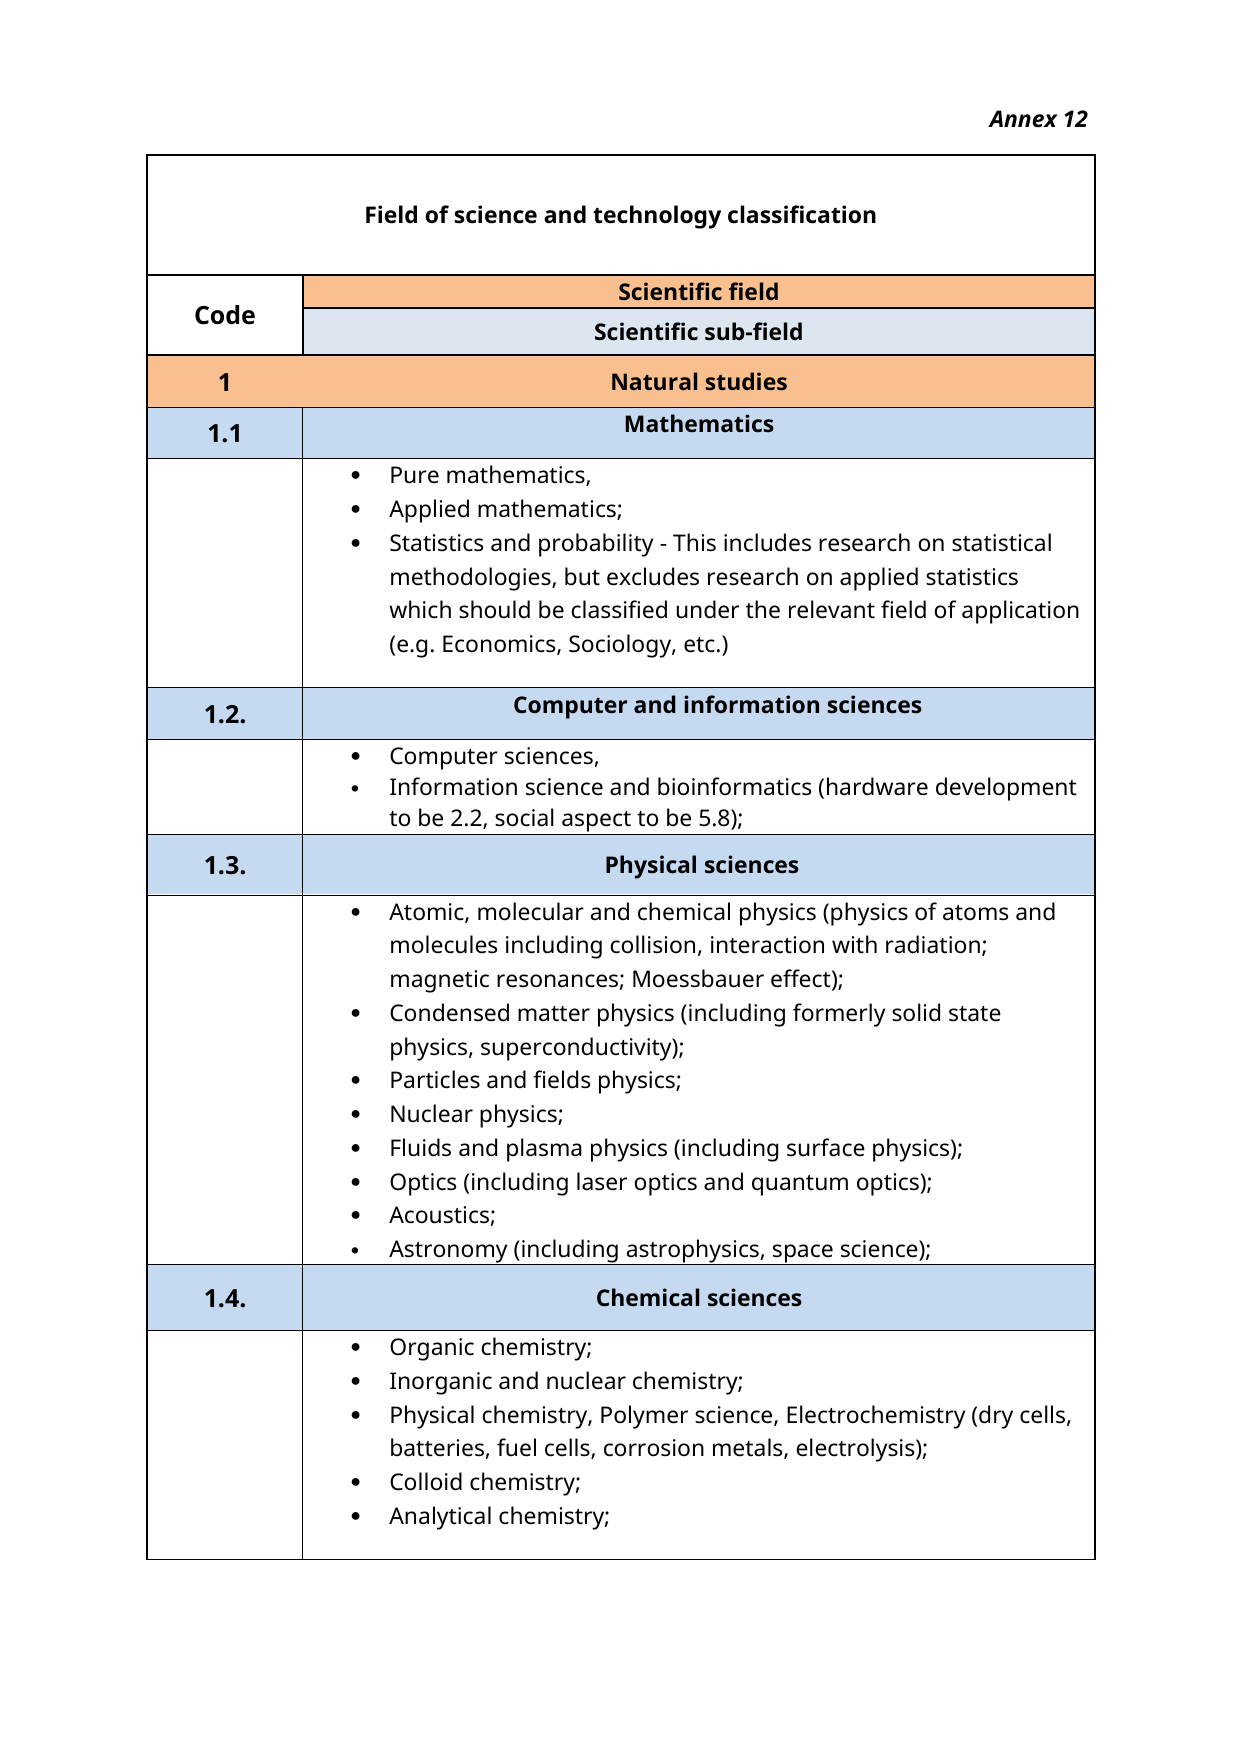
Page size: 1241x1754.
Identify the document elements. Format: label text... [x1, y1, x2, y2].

text Annex 12 [150, 103, 1090, 134]
table_cell Computer sciences, Information science and bioinformatics (hardware development to be 2.2, social aspect to be 5.8); [303, 740, 1094, 834]
table_cell Physical sciences [303, 835, 1094, 894]
table_cell 1.2. [148, 688, 302, 739]
table_cell [148, 740, 302, 834]
table_cell [148, 896, 302, 1264]
table_cell Pure mathematics, Applied mathematics; Statistics and probability - This includes research on statistical methodologies, but excludes research on applied statistics which should be classified under the relevant field of application (e.g. Economics, Sociology, etc.) [303, 459, 1094, 687]
table_cell Scientific field [304, 276, 1094, 307]
table_cell 1.1 [148, 408, 302, 458]
table_cell Computer and information sciences [303, 688, 1094, 739]
table_cell [148, 459, 302, 687]
table_cell Atomic, molecular and chemical physics (physics of atoms and molecules including collision, interaction with radiation; magnetic resonances; Moessbauer effect); Condensed matter physics (including formerly solid state physics, superconductivity); Particles and fields physics; Nuclear physics; Fluids and plasma physics (including surface physics); Optics (including laser optics and quantum optics); Acoustics; Astronomy (including astrophysics, space science); [303, 896, 1094, 1264]
table_cell Scientific sub-field [304, 309, 1094, 354]
table_cell Natural studies [303, 356, 1094, 407]
table_cell Mathematics [303, 408, 1094, 458]
table_cell Organic chemistry; Inorganic and nuclear chemistry; Physical chemistry, Polymer science, Electrochemistry (dry cells, batteries, fuel cells, corrosion metals, electrolysis); Colloid chemistry; Analytical chemistry; [303, 1331, 1094, 1559]
table_cell 1 [148, 356, 303, 407]
table_cell Code [148, 276, 302, 354]
table_cell [148, 1331, 302, 1559]
table_cell 1.3. [148, 835, 302, 894]
table_header Field of science and technology classification [148, 156, 1094, 274]
table_cell Chemical sciences [303, 1265, 1094, 1330]
table_cell 1.4. [148, 1265, 302, 1330]
